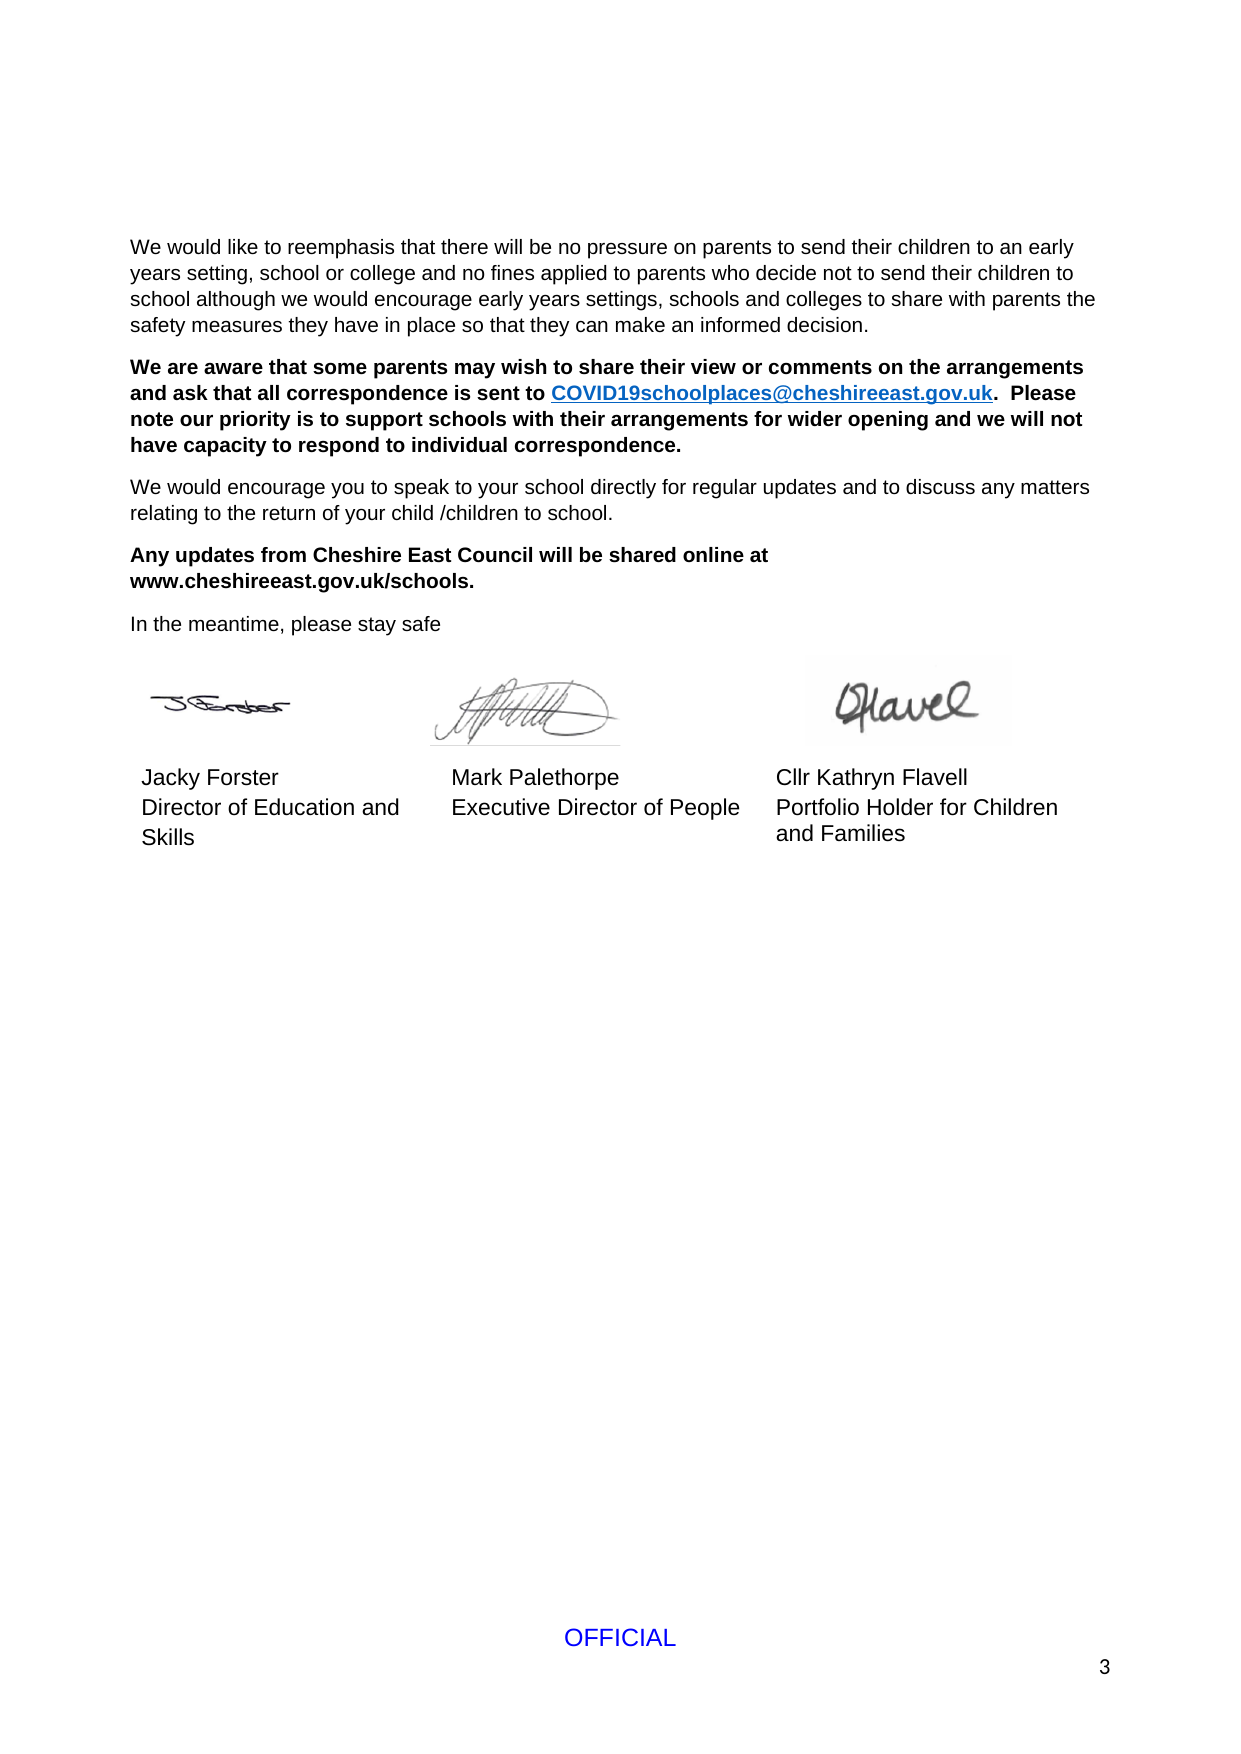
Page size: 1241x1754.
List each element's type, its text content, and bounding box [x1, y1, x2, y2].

text In the meantime, please stay safe [130, 612, 1110, 636]
table_header Mark Palethorpe Executive Director of People [440, 764, 764, 881]
text Any updates from Cheshire East Council will be shared online at www.cheshireeast.gov.uk/schools. [130, 543, 1110, 593]
table_header Cllr Kathryn Flavell Portfolio Holder for Children and Families [764, 764, 1104, 881]
text We would encourage you to speak to your school directly for regular updates and to discuss any matters relating to the return of your child /children to school. [130, 475, 1110, 525]
picture [129, 657, 322, 746]
picture [430, 670, 621, 746]
text We would like to reemphasis that there will be no pressure on parents to send their children to an early years setting, school or college and no fines applied to parents who decide not to send their children to school although we would encourage early years settings, schools and colleges to share with parents the safety measures they have in place so that they can make an informed decision. [130, 235, 1110, 336]
table_header Jacky Forster Director of Education and Skills [130, 764, 440, 881]
picture [804, 654, 1013, 746]
text We are aware that some parents may wish to share their view or comments on the arrangements and ask that all correspondence is sent to COVID19schoolplaces@cheshireeast.gov.uk. Please note our priority is to support schools with their arrangements for wider opening and we will not have capacity to respond to individual correspondence. [130, 355, 1110, 456]
